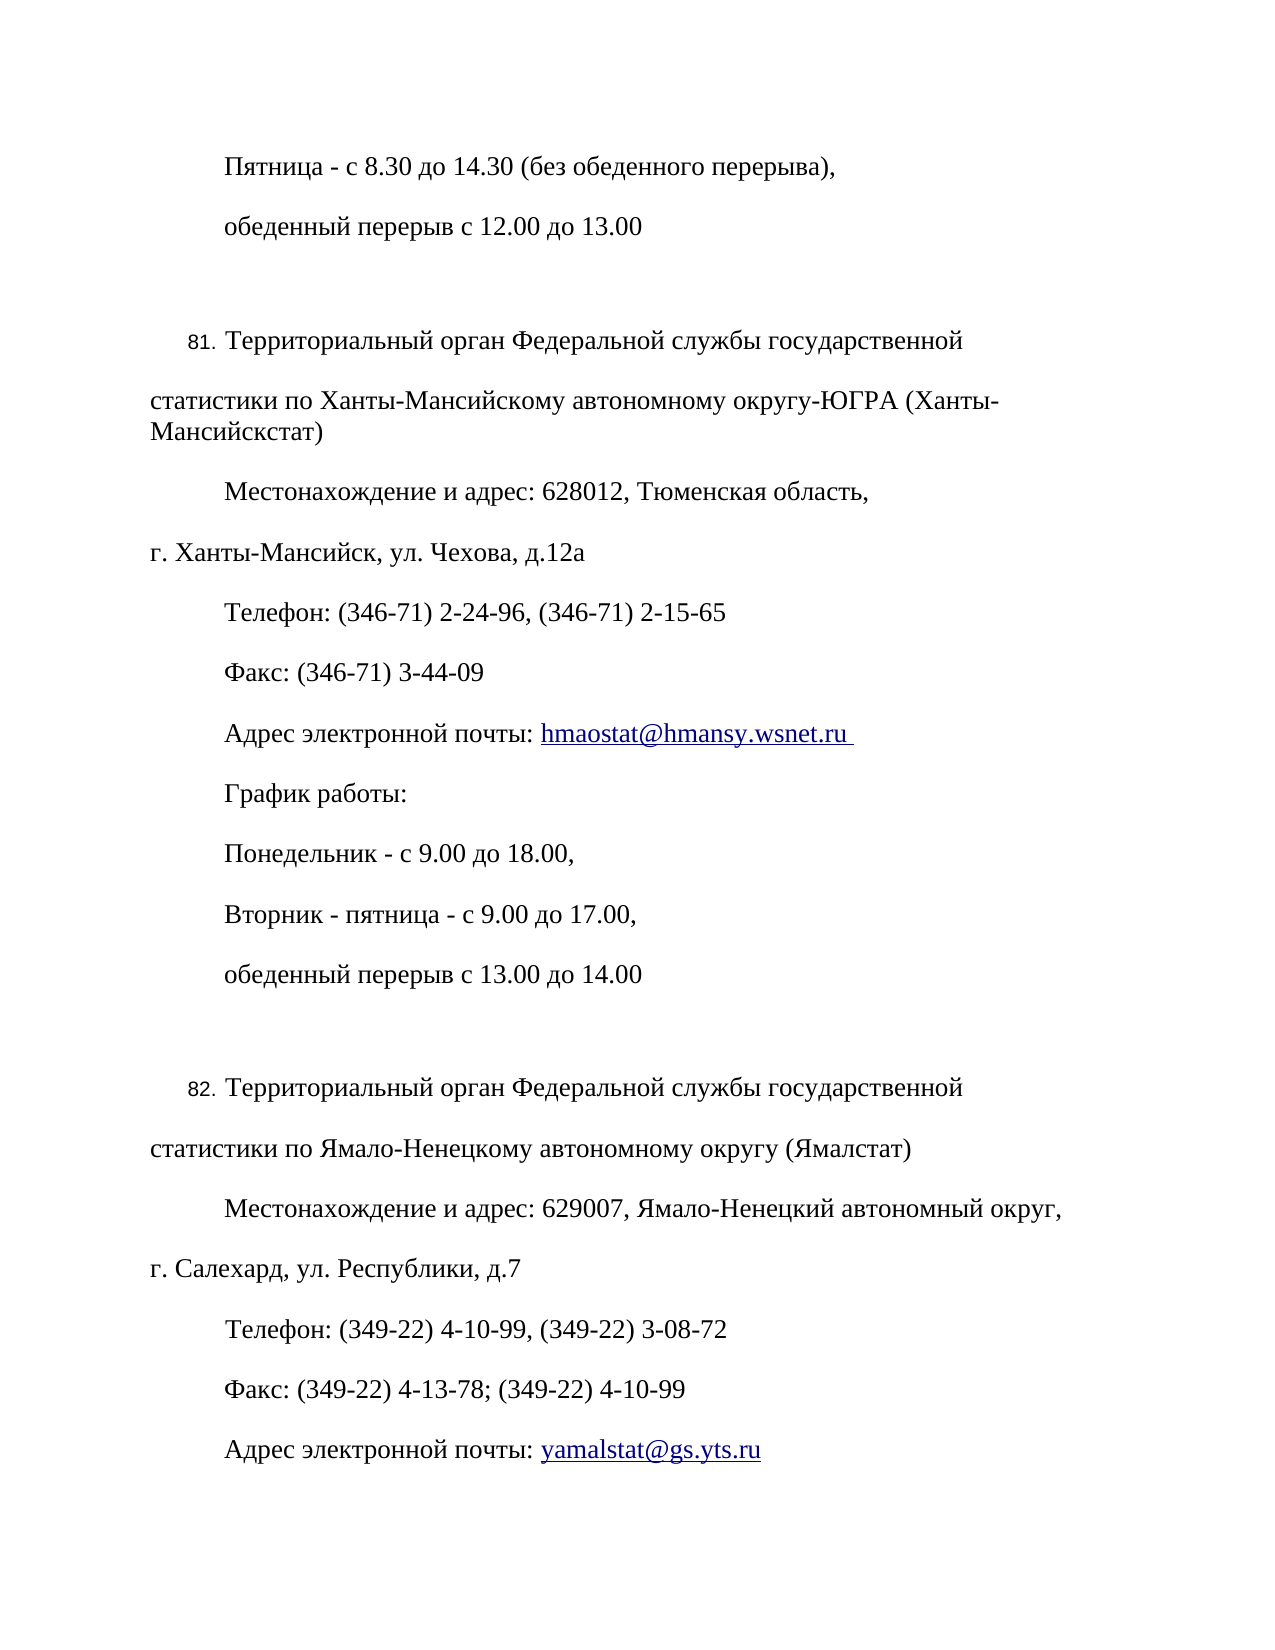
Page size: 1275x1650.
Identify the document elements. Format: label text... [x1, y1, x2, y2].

text Вторник - пятница - с 9.00 до 17.00, [150, 898, 1125, 929]
list Территориальный орган Федеральной службы государственной [187, 324, 1125, 355]
text г. Ханты-Мансийск, ул. Чехова, д.12а [150, 536, 1125, 567]
text График работы: [150, 777, 1125, 808]
text Факс: (346-71) 3-44-09 [150, 656, 1125, 688]
text Местонахождение и адрес: 629007, Ямало-Ненецкий автономный округ, [150, 1192, 1125, 1223]
text Адрес электронной почты: hmaostat@hmansy.wsnet.ru [150, 717, 1125, 748]
text Адрес электронной почты: yamalstat@gs.yts.ru [150, 1433, 1125, 1464]
text Факс: (349-22) 4-13-78; (349-22) 4-10-99 [150, 1373, 1125, 1404]
text Телефон: (349-22) 4-10-99, (349-22) 3-08-72 [225, 1313, 1125, 1344]
text обеденный перерыв с 13.00 до 14.00 [150, 958, 1125, 989]
text статистики по Ямало-Ненецкому автономному округу (Ямалстат) [150, 1132, 1125, 1163]
text Понедельник - с 9.00 до 18.00, [150, 837, 1125, 868]
text Пятница - с 8.30 до 14.30 (без обеденного перерыва), [150, 150, 1125, 181]
text Телефон: (346-71) 2-24-96, (346-71) 2-15-65 [150, 596, 1125, 627]
text Местонахождение и адрес: 628012, Тюменская область, [150, 476, 1125, 507]
text обеденный перерыв с 12.00 до 13.00 [150, 210, 1125, 241]
list Территориальный орган Федеральной службы государственной [187, 1071, 1125, 1103]
text г. Салехард, ул. Республики, д.7 [150, 1252, 1125, 1283]
text статистики по Ханты-Мансийскому автономному округу-ЮГРА (Ханты-Мансийскстат) [150, 384, 1125, 446]
